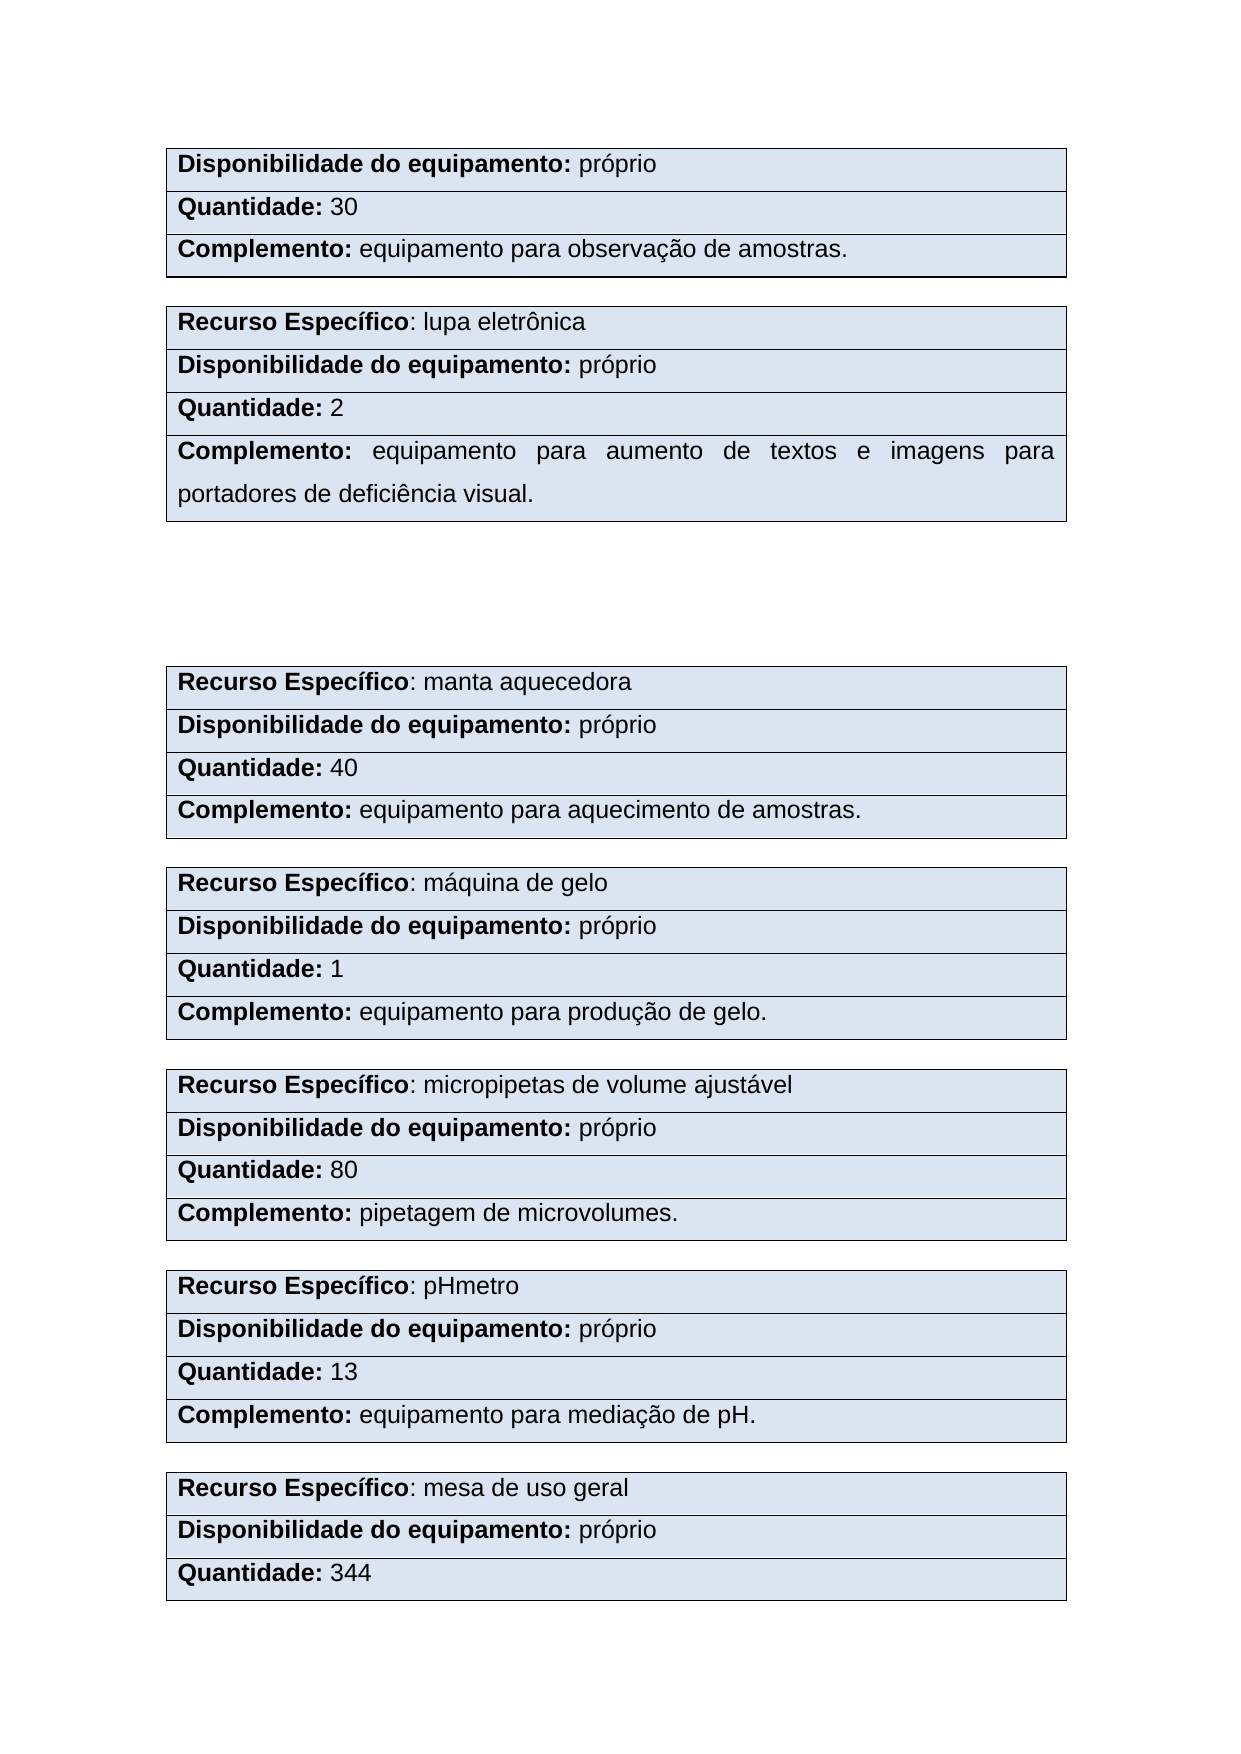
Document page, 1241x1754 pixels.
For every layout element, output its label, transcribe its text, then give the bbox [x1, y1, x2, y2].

table_header Recurso Específico: pHmetro [167, 1271, 1066, 1313]
table_header Recurso Específico: mesa de uso geral [167, 1473, 1066, 1514]
table_cell Disponibilidade do equipamento: próprio [167, 911, 1066, 953]
table_header Recurso Específico: máquina de gelo [167, 868, 1066, 910]
table_cell Complemento: pipetagem de microvolumes. [167, 1199, 1066, 1240]
table_cell Complemento: equipamento para aquecimento de amostras. [167, 796, 1066, 837]
table_header Recurso Específico: manta aquecedora [167, 667, 1066, 709]
table_cell Complemento: equipamento para mediação de pH. [167, 1400, 1066, 1442]
table_cell Complemento: equipamento para observação de amostras. [167, 235, 1066, 276]
table_cell Disponibilidade do equipamento: próprio [167, 710, 1066, 752]
table_cell Disponibilidade do equipamento: próprio [167, 1113, 1066, 1154]
table_cell Complemento: equipamento para aumento de textos e imagens para portadores de deficiência visual. [167, 436, 1066, 521]
table_cell Quantidade: 80 [167, 1156, 1066, 1197]
table_cell Disponibilidade do equipamento: próprio [167, 350, 1066, 392]
table_cell Quantidade: 344 [167, 1559, 1066, 1600]
table_cell Disponibilidade do equipamento: próprio [167, 149, 1066, 191]
table_cell Quantidade: 30 [167, 192, 1066, 233]
table_cell Disponibilidade do equipamento: próprio [167, 1314, 1066, 1356]
table_cell Quantidade: 13 [167, 1357, 1066, 1399]
table_header Recurso Específico: lupa eletrônica [167, 307, 1066, 349]
table_cell Quantidade: 1 [167, 954, 1066, 996]
table_cell Quantidade: 40 [167, 753, 1066, 794]
table_header Recurso Específico: micropipetas de volume ajustável [167, 1070, 1066, 1112]
table_cell Complemento: equipamento para produção de gelo. [167, 997, 1066, 1039]
table_cell Disponibilidade do equipamento: próprio [167, 1516, 1066, 1557]
table_cell Quantidade: 2 [167, 393, 1066, 435]
